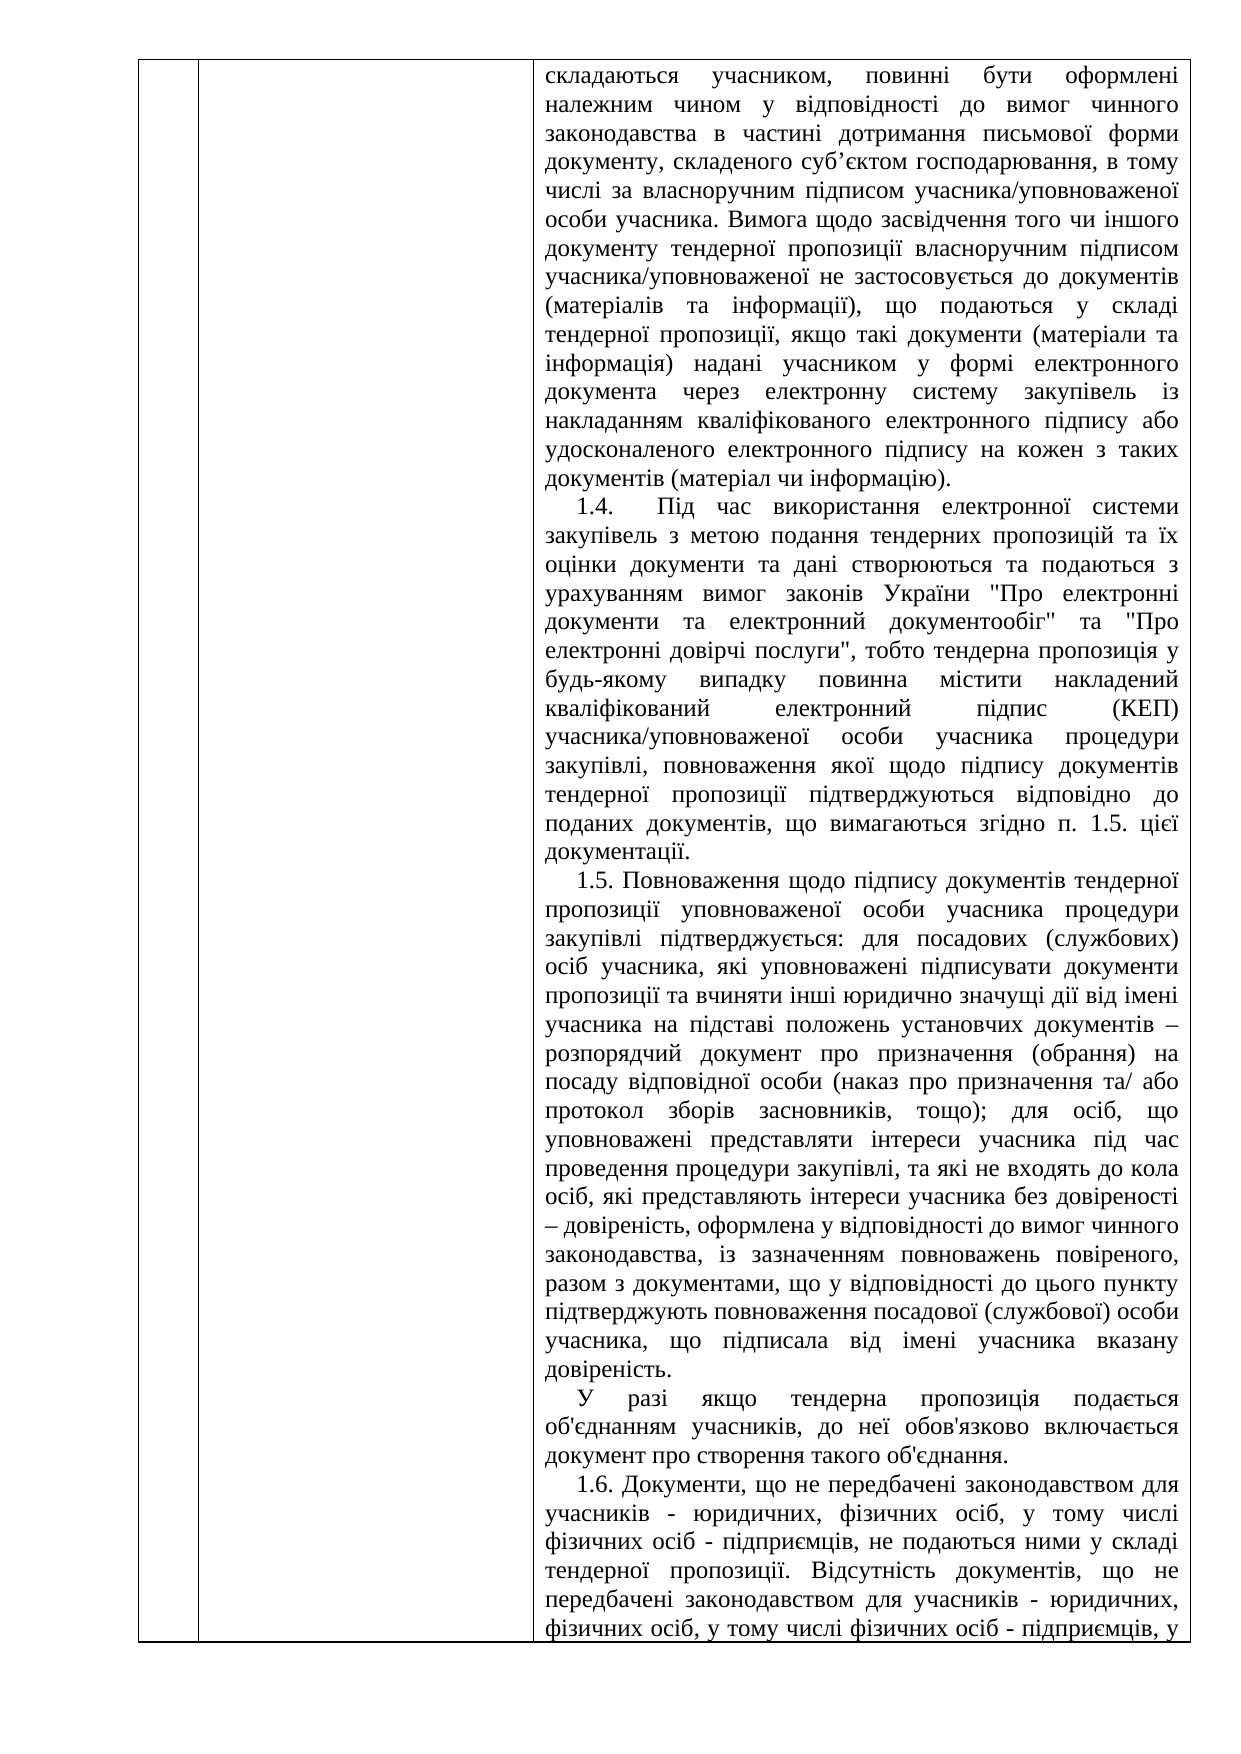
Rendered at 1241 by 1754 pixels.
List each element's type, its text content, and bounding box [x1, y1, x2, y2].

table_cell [199, 60, 533, 1641]
table_cell 1 [139, 60, 198, 1641]
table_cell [534, 60, 1190, 1641]
